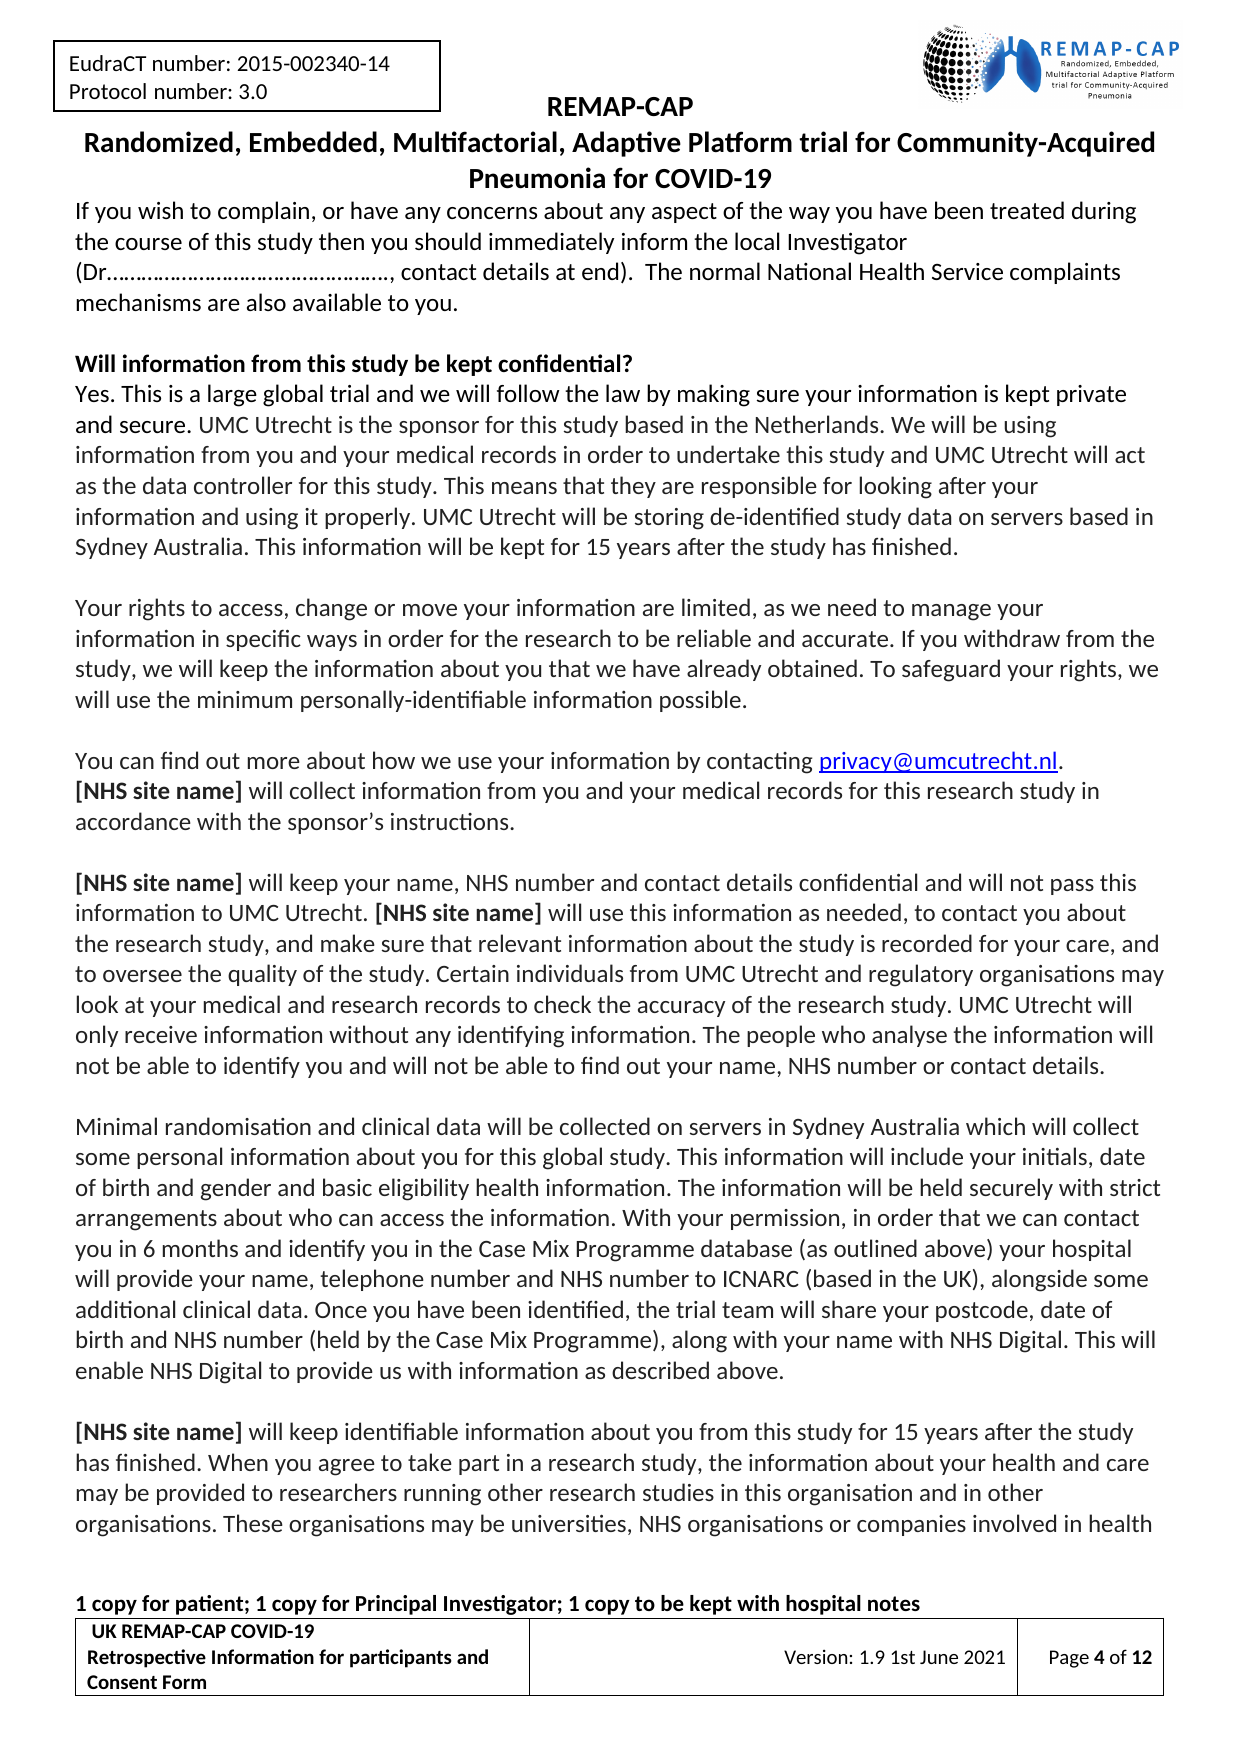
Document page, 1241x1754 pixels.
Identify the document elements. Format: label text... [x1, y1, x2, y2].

text You can find out more about how we use your information by contacting privacy@umcutrecht.nl. [75, 745, 1165, 775]
text If you wish to complain, or have any concerns about any aspect of the way you have been treated during the course of this study then you should immediately inform the local Investigator (Dr…………………………………………., contact details at end). The normal National Health Service complaints mechanisms are also available to you. [75, 195, 1165, 317]
text Will information from this study be kept confidential? [75, 348, 1165, 378]
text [75, 1416, 1165, 1538]
picture [918, 20, 1183, 109]
text Yes. This is a large global trial and we will follow the law by making sure your information is kept private and secure. UMC Utrecht is the sponsor for this study based in the Netherlands. We will be using information from you and your medical records in order to undertake this study and UMC Utrecht will act as the data controller for this study. This means that they are responsible for looking after your information and using it properly. UMC Utrecht will be storing de-identified study data on servers based in Sydney Australia. This information will be kept for 15 years after the study has finished. [75, 378, 1165, 562]
text [NHS site name] will keep your name, NHS number and contact details confidential and will not pass this information to UMC Utrecht. [NHS site name] will use this information as needed, to contact you about the research study, and make sure that relevant information about the study is recorded for your care, and to oversee the quality of the study. Certain individuals from UMC Utrecht and regulatory organisations may look at your medical and research records to check the accuracy of the research study. UMC Utrecht will only receive information without any identifying information. The people who analyse the information will not be able to identify you and will not be able to find out your name, NHS number or contact details. [75, 867, 1165, 1081]
text [NHS site name] will collect information from you and your medical records for this research study in accordance with the sponsor’s instructions. [75, 775, 1165, 836]
text Your rights to access, change or move your information are limited, as we need to manage your information in specific ways in order for the research to be reliable and accurate. If you withdraw from the study, we will keep the information about you that we have already obtained. To safeguard your rights, we will use the minimum personally-identifiable information possible. [75, 592, 1165, 714]
text Minimal randomisation and clinical data will be collected on servers in Sydney Australia which will collect some personal information about you for this global study. This information will include your initials, date of birth and gender and basic eligibility health information. The information will be held securely with strict arrangements about who can access the information. With your permission, in order that we can contact you in 6 months and identify you in the Case Mix Programme database (as outlined above) your hospital will provide your name, telephone number and NHS number to ICNARC (based in the UK), alongside some additional clinical data. Once you have been identified, the trial team will share your postcode, date of birth and NHS number (held by the Case Mix Programme), along with your name with NHS Digital. This will enable NHS Digital to provide us with information as described above. [75, 1111, 1165, 1386]
